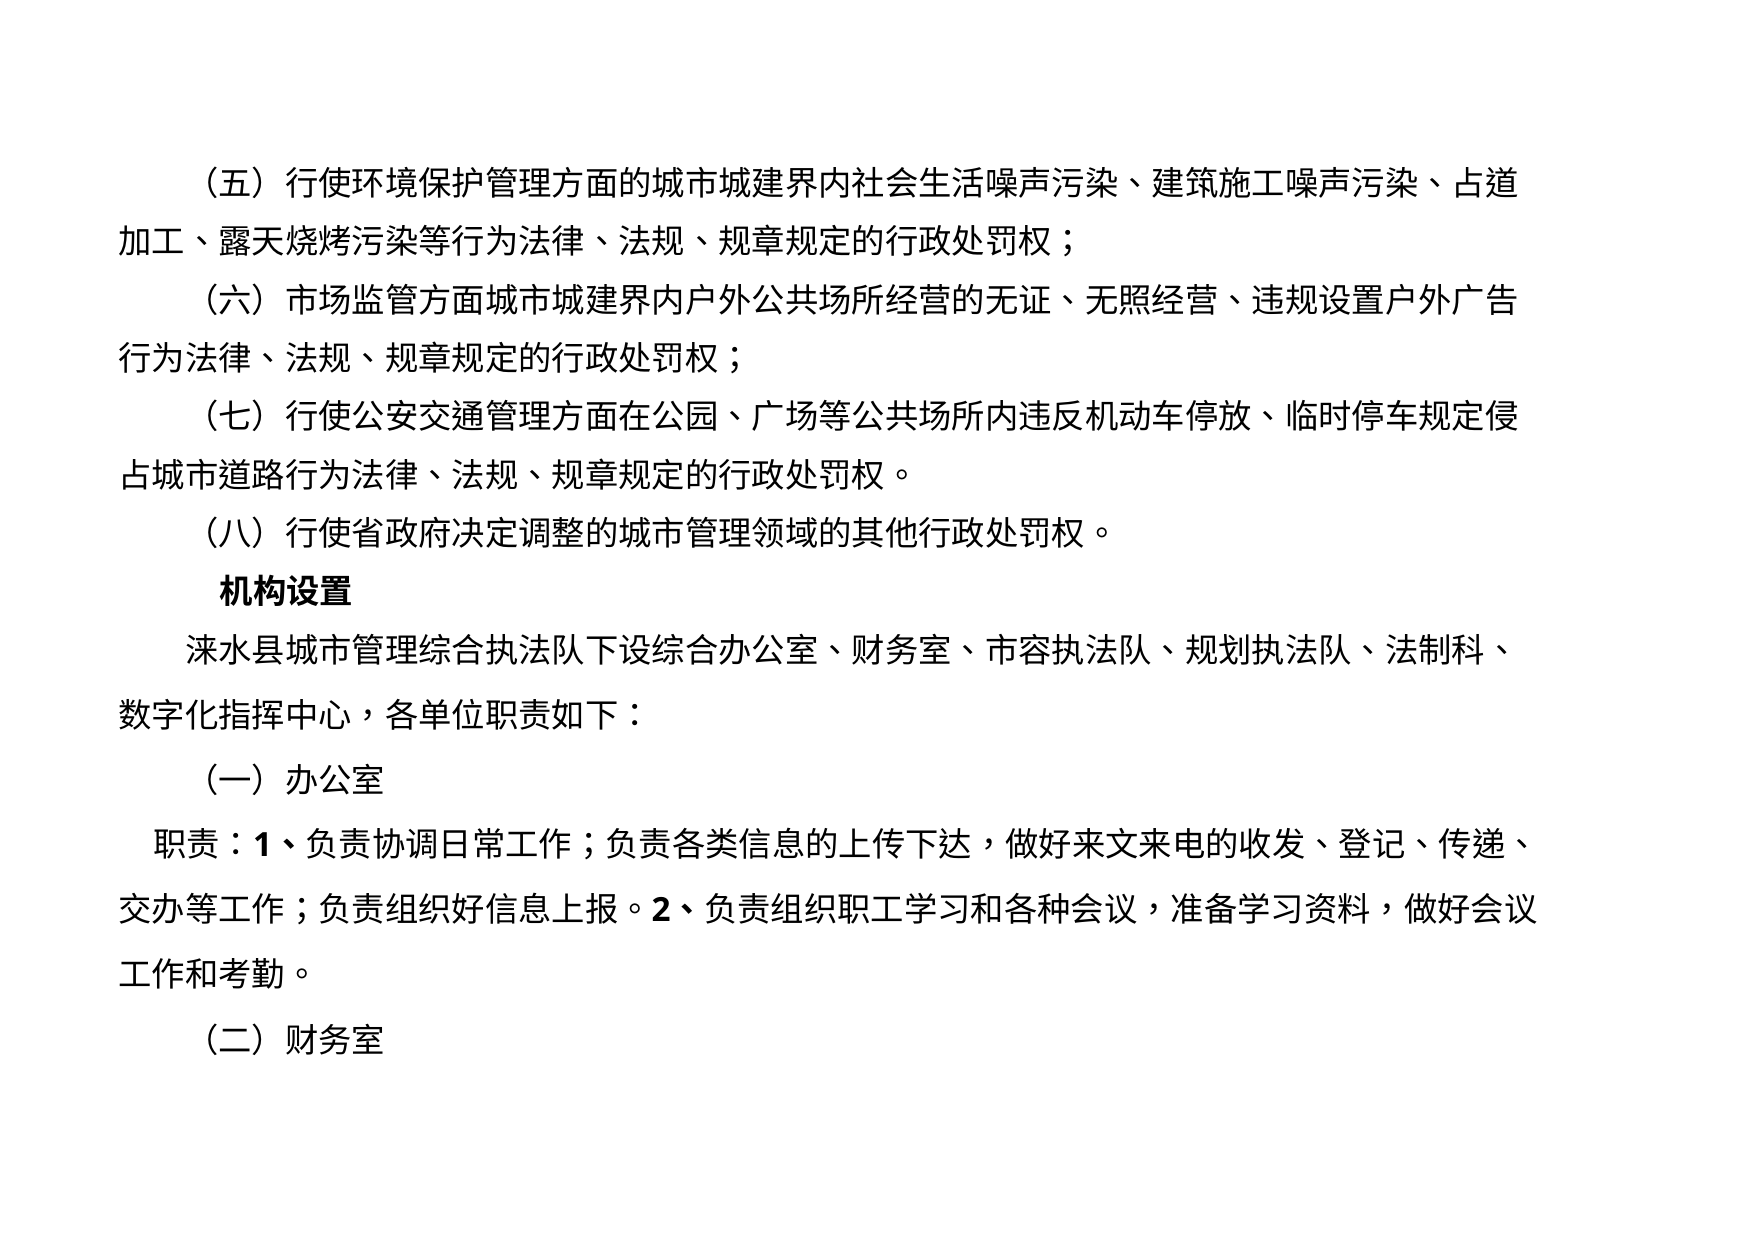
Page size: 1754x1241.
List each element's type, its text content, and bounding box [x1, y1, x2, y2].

text 职责：1、负责协调日常工作；负责各类信息的上传下达，做好来文来电的收发、登记、传递、交办等工作；负责组织好信息上报。2、负责组织职工学习和各种会议，准备学习资料，做好会议工作和考勤。 [118, 811, 1547, 1006]
list （七）行使公安交通管理方面在公园、广场等公共场所内违反机动车停放、临时停车规定侵占城市道路行为法律、法规、规章规定的行政处罚权。 [118, 382, 1547, 499]
text （八）行使省政府决定调整的城市管理领域的其他行政处罚权。 [118, 499, 1547, 557]
list （一）办公室 [118, 746, 1547, 811]
text 机构设置 [118, 557, 1547, 616]
list （六）市场监管方面城市城建界内户外公共场所经营的无证、无照经营、违规设置户外广告行为法律、法规、规章规定的行政处罚权； [118, 266, 1547, 382]
list （五）行使环境保护管理方面的城市城建界内社会生活噪声污染、建筑施工噪声污染、占道加工、露天烧烤污染等行为法律、法规、规章规定的行政处罚权； [118, 149, 1547, 266]
text 涞水县城市管理综合执法队下设综合办公室、财务室、市容执法队、规划执法队、法制科、数字化指挥中心，各单位职责如下： [118, 616, 1547, 746]
list （二）财务室 [118, 1006, 1547, 1071]
